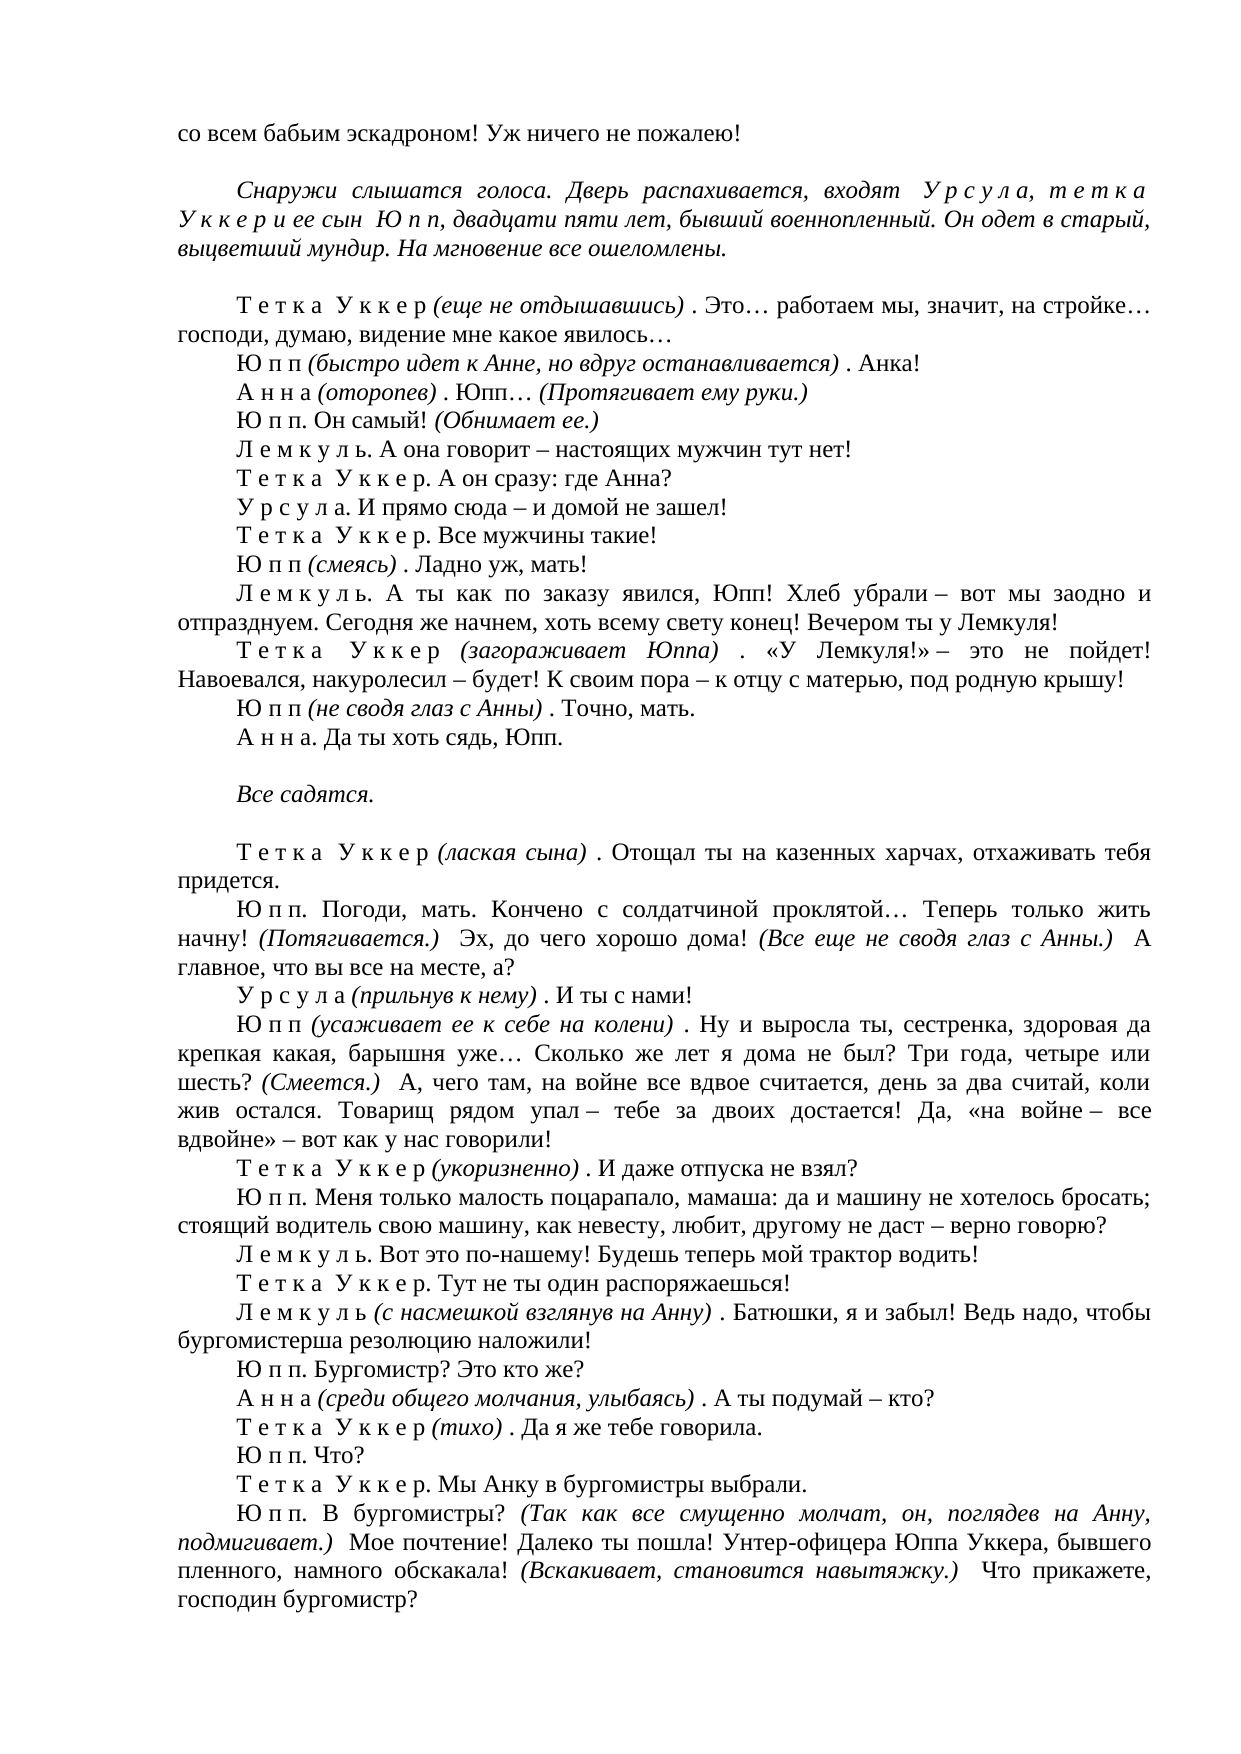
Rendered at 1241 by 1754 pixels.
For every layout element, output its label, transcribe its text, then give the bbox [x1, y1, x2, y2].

text У р с у л а. И прямо сюда – и домой не зашел! [177, 492, 1152, 521]
text Т е т к а У к к е р (тихо) . Да я же тебе говорила. [177, 1412, 1152, 1441]
text Ю п п. Бургомистр? Это кто же? [177, 1354, 1152, 1383]
text Л е м к у л ь. Вот это по-нашему! Будешь теперь мой трактор водить! [177, 1239, 1152, 1268]
text Ю п п (смеясь) . Ладно уж, мать! [177, 549, 1152, 578]
text Все садятся. [177, 779, 1152, 808]
text Т е т к а У к к е р. Тут не ты один распоряжаешься! [177, 1268, 1152, 1297]
text Ю п п. Что? [177, 1441, 1152, 1469]
text Ю п п (усаживает ее к себе на колени) . Ну и выросла ты, сестренка, здоровая да крепкая какая, барышня уже… Сколько же лет я дома не был? Три года, четыре или шесть? (Смеется.) А, чего там, на войне все вдвое считается, день за два считай, коли жив остался. Товарищ рядом упал – тебе за двоих достается! Да, «на войне – все вдвойне» – вот как у нас говорили! [177, 1009, 1152, 1153]
text А н н а (оторопев) . Юпп… (Протягивает ему руки.) [177, 377, 1152, 406]
text Т е т к а У к к е р (лаская сына) . Отощал ты на казенных харчах, отхаживать тебя придется. [177, 837, 1152, 894]
text А н н а (среди общего молчания, улыбаясь) . А ты подумай – кто? [177, 1383, 1152, 1412]
text Ю п п. Погоди, мать. Кончено с солдатчиной проклятой… Теперь только жить начну! (Потягивается.) Эх, до чего хорошо дома! (Все еще не сводя глаз с Анны.) А главное, что вы все на месте, а? [177, 894, 1152, 981]
text Т е т к а У к к е р (загораживает Юппа) . «У Лемкуля!» – это не пойдет! Навоевался, накуролесил – будет! К своим пора – к отцу с матерью, под родную крышу! [177, 636, 1152, 693]
text А н н а. Да ты хоть сядь, Юпп. [177, 722, 1152, 751]
text У р с у л а (прильнув к нему) . И ты с нами! [177, 981, 1152, 1009]
text Л е м к у л ь (с насмешкой взглянув на Анну) . Батюшки, я и забыл! Ведь надо, чтобы бургомистерша резолюцию наложили! [177, 1297, 1152, 1354]
text Ю п п. В бургомистры? (Так как все смущенно молчат, он, поглядев на Анну, подмигивает.) Мое почтение! Далеко ты пошла! Унтер-офицера Юппа Уккера, бывшего пленного, намного обскакала! (Вскакивает, становится навытяжку.) Что прикажете, господин бургомистр? [177, 1498, 1152, 1613]
text Снаружи слышатся голоса. Дверь распахивается, входят У р с у л а, т е т к а У к к е р и ее сын Ю п п, двадцати пяти лет, бывший военнопленный. Он одет в старый, выцветший мундир. На мгновение все ошеломлены. [177, 176, 1152, 262]
text Ю п п. Меня только малость поцарапало, мамаша: да и машину не хотелось бросать; стоящий водитель свою машину, как невесту, любит, другому не даст – верно говорю? [177, 1182, 1152, 1239]
text Л е м к у л ь. А она говорит – настоящих мужчин тут нет! [177, 434, 1152, 463]
text Т е т к а У к к е р. Мы Анку в бургомистры выбрали. [177, 1469, 1152, 1498]
text Т е т к а У к к е р (укоризненно) . И даже отпуска не взял? [177, 1153, 1152, 1182]
text Л е м к у л ь. А ты как по заказу явился, Юпп! Хлеб убрали – вот мы заодно и отпразднуем. Сегодня же начнем, хоть всему свету конец! Вечером ты у Лемкуля! [177, 578, 1152, 636]
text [177, 118, 1152, 147]
text Т е т к а У к к е р. А он сразу: где Анна? [177, 463, 1152, 492]
text Ю п п (не сводя глаз с Анны) . Точно, мать. [177, 693, 1152, 722]
text Ю п п (быстро идет к Анне, но вдруг останавливается) . Анка! [177, 348, 1152, 377]
text Ю п п. Он самый! (Обнимает ее.) [177, 406, 1152, 434]
text Т е т к а У к к е р (еще не отдышавшись) . Это… работаем мы, значит, на стройке… господи, думаю, видение мне какое явилось… [177, 291, 1152, 348]
text Т е т к а У к к е р. Все мужчины такие! [177, 521, 1152, 549]
